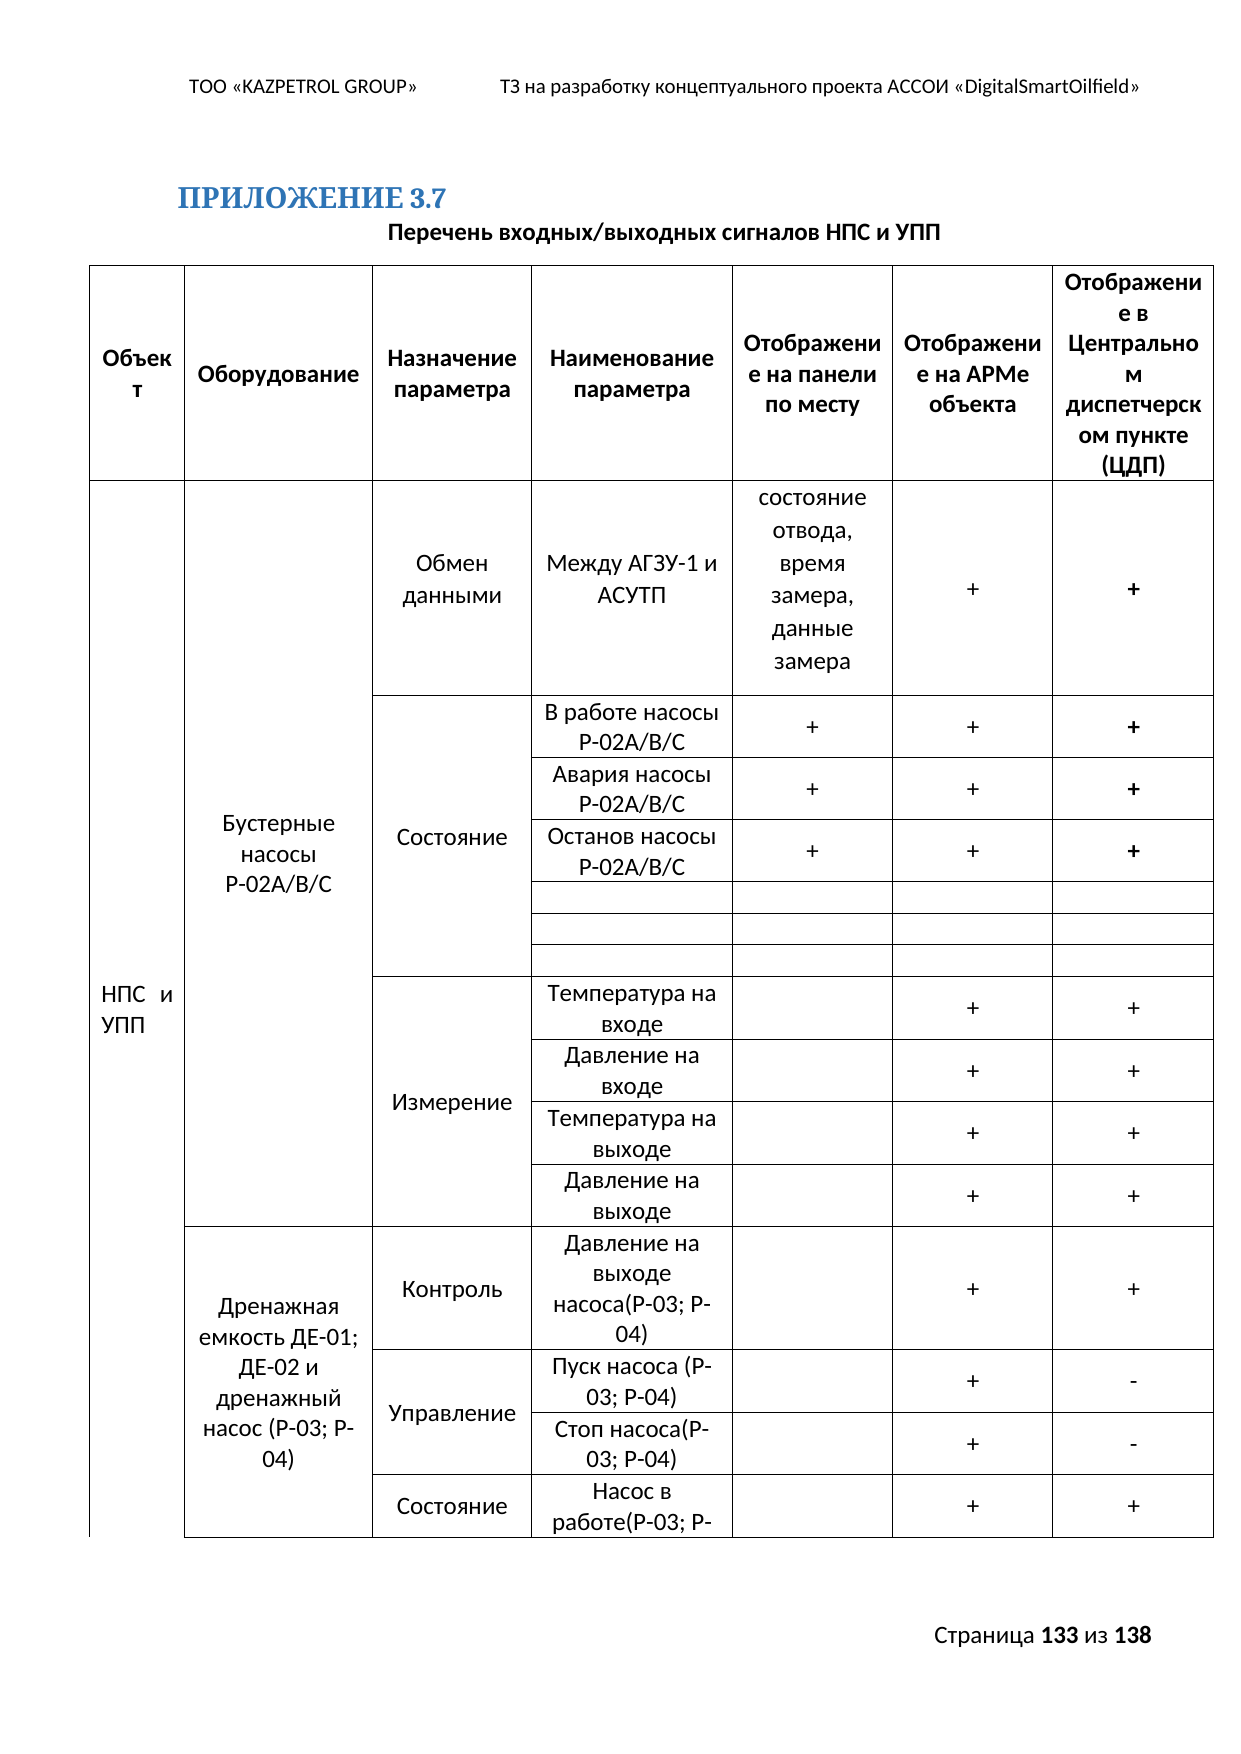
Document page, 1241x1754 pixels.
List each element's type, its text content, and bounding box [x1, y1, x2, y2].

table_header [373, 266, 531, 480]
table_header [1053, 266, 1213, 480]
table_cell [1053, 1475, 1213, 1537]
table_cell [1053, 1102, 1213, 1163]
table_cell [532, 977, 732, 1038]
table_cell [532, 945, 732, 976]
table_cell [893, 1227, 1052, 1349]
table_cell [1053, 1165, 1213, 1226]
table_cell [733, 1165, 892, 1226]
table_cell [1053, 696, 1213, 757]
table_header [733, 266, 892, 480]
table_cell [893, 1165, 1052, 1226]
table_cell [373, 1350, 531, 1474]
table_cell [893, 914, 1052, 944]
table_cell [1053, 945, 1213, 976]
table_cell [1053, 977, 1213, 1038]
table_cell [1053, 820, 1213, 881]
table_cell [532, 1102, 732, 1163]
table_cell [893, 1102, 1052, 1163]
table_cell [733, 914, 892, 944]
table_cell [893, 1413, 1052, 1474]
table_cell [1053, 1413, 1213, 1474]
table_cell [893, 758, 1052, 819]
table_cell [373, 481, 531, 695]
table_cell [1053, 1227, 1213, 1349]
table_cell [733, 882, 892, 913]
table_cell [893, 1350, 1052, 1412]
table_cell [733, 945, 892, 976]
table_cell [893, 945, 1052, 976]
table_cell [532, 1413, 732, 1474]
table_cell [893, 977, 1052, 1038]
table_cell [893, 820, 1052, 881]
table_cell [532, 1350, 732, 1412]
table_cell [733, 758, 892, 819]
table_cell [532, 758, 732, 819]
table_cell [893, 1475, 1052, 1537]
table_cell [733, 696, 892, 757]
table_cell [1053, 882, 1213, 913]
subtitle ПРИЛОЖЕНИЕ 3.7 [177, 182, 1152, 216]
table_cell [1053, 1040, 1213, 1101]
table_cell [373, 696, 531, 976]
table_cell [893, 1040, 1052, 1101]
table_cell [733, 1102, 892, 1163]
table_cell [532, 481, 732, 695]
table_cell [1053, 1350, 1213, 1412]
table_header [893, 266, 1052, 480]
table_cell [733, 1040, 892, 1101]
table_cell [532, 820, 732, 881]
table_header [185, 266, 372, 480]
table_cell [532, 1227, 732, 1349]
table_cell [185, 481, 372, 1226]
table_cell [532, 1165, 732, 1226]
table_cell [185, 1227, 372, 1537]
text Перечень входных/выходных сигналов НПС и УПП [177, 216, 1152, 246]
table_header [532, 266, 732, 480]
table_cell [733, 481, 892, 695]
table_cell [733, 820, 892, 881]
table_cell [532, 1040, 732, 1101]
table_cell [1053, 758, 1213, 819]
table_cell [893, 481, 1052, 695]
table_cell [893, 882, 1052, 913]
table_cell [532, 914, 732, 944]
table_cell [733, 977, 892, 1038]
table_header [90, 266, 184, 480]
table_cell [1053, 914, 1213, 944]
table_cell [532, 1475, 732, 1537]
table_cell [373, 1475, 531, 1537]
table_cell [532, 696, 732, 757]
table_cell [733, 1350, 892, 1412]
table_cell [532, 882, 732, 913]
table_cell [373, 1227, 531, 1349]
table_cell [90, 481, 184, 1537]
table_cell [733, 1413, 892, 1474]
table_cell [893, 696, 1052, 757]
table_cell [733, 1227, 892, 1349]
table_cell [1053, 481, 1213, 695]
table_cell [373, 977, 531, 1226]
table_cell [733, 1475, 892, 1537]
